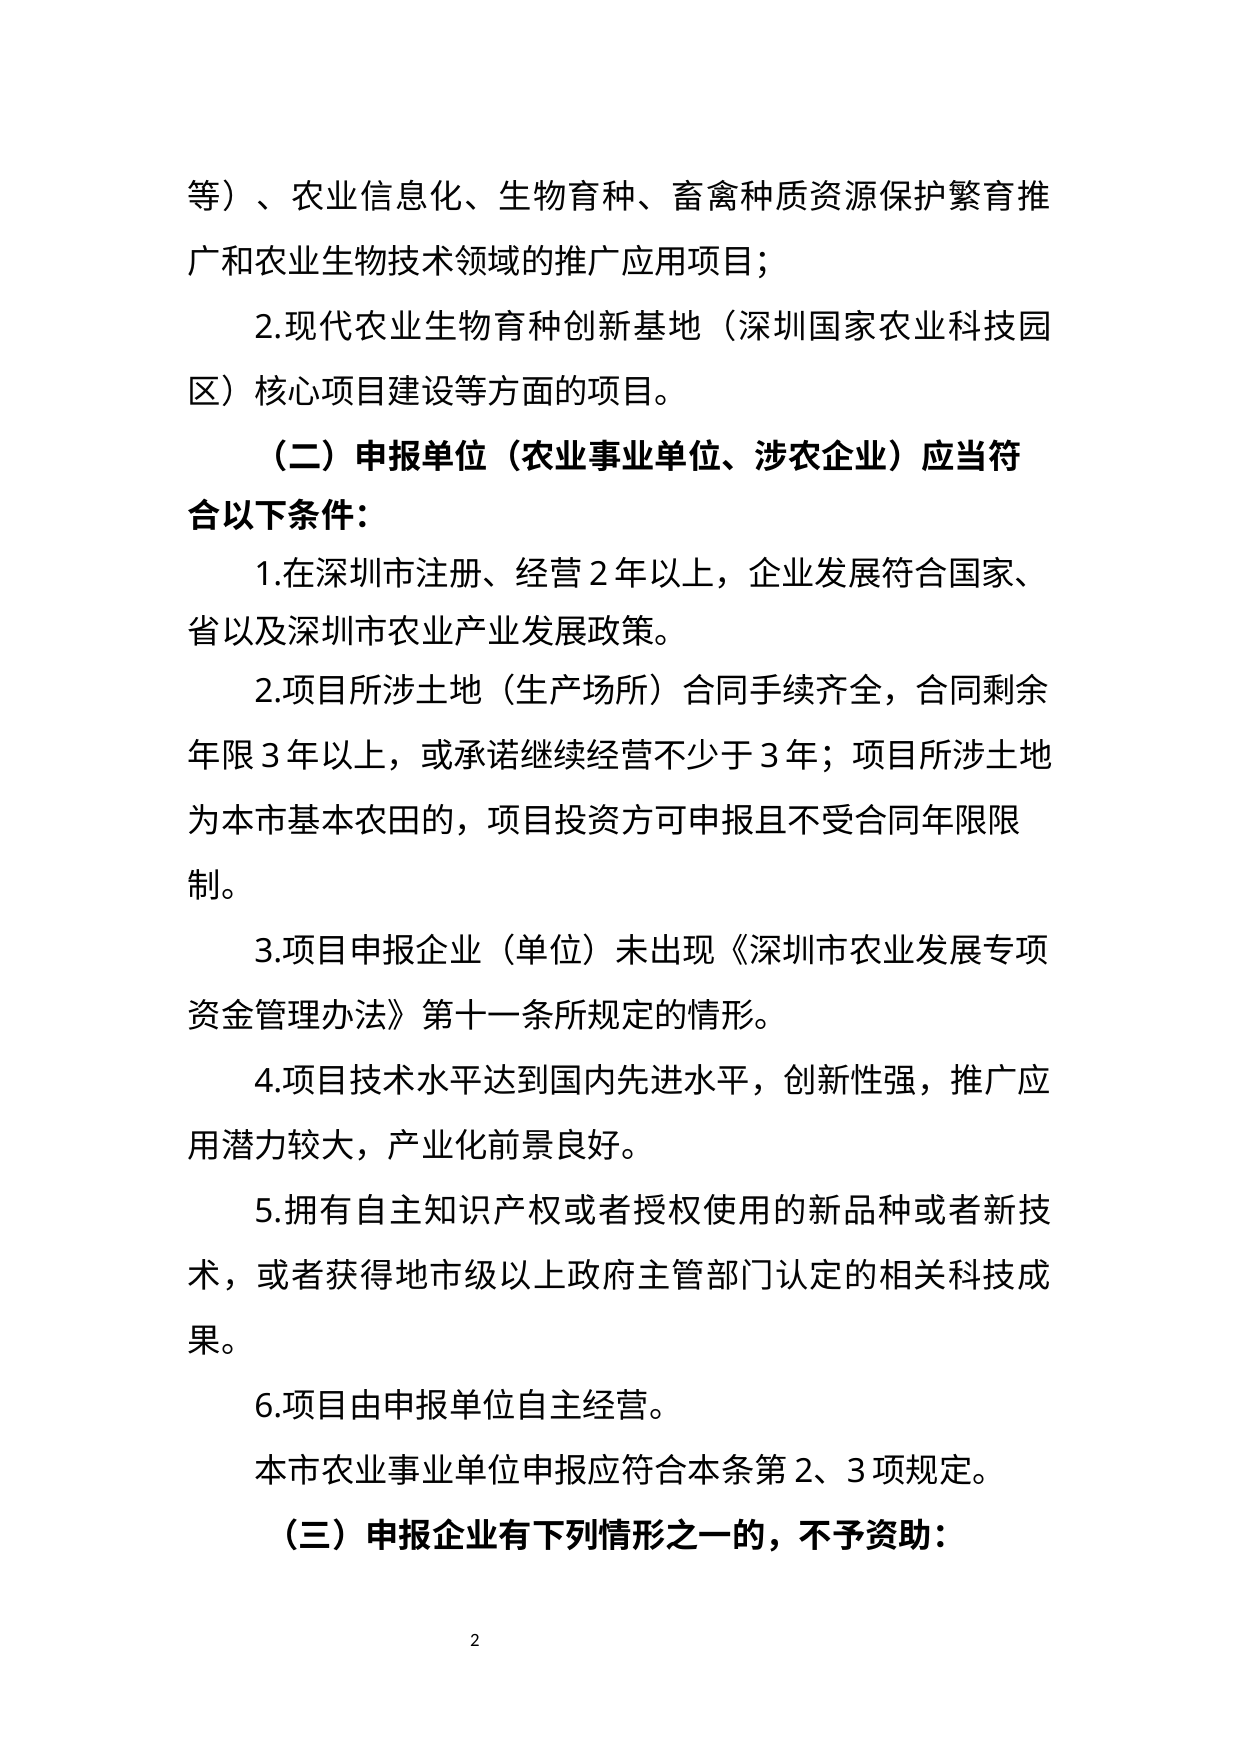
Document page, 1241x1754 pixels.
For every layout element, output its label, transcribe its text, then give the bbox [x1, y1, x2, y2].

text （二）申报单位（农业事业单位、涉农企业）应当符合以下条件： [187, 422, 1053, 539]
text 本市农业事业单位申报应符合本条第2、3项规定。 [187, 1435, 1053, 1500]
text 5.拥有自主知识产权或者授权使用的新品种或者新技术，或者获得地市级以上政府主管部门认定的相关科技成果。 [187, 1175, 1053, 1370]
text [187, 162, 1053, 292]
text （三）申报企业有下列情形之一的，不予资助： [187, 1500, 1053, 1559]
text 4.项目技术水平达到国内先进水平，创新性强，推广应用潜力较大，产业化前景良好。 [187, 1045, 1053, 1175]
text 3.项目申报企业（单位）未出现《深圳市农业发展专项资金管理办法》第十一条所规定的情形。 [187, 915, 1053, 1045]
text 6.项目由申报单位自主经营。 [187, 1370, 1053, 1435]
text 1.在深圳市注册、经营2年以上，企业发展符合国家、省以及深圳市农业产业发展政策。 [187, 539, 1053, 655]
text 2.现代农业生物育种创新基地（深圳国家农业科技园区）核心项目建设等方面的项目。 [187, 292, 1053, 422]
text 2.项目所涉土地（生产场所）合同手续齐全，合同剩余年限3年以上，或承诺继续经营不少于3年；项目所涉土地为本市基本农田的，项目投资方可申报且不受合同年限限制。 [187, 655, 1053, 915]
